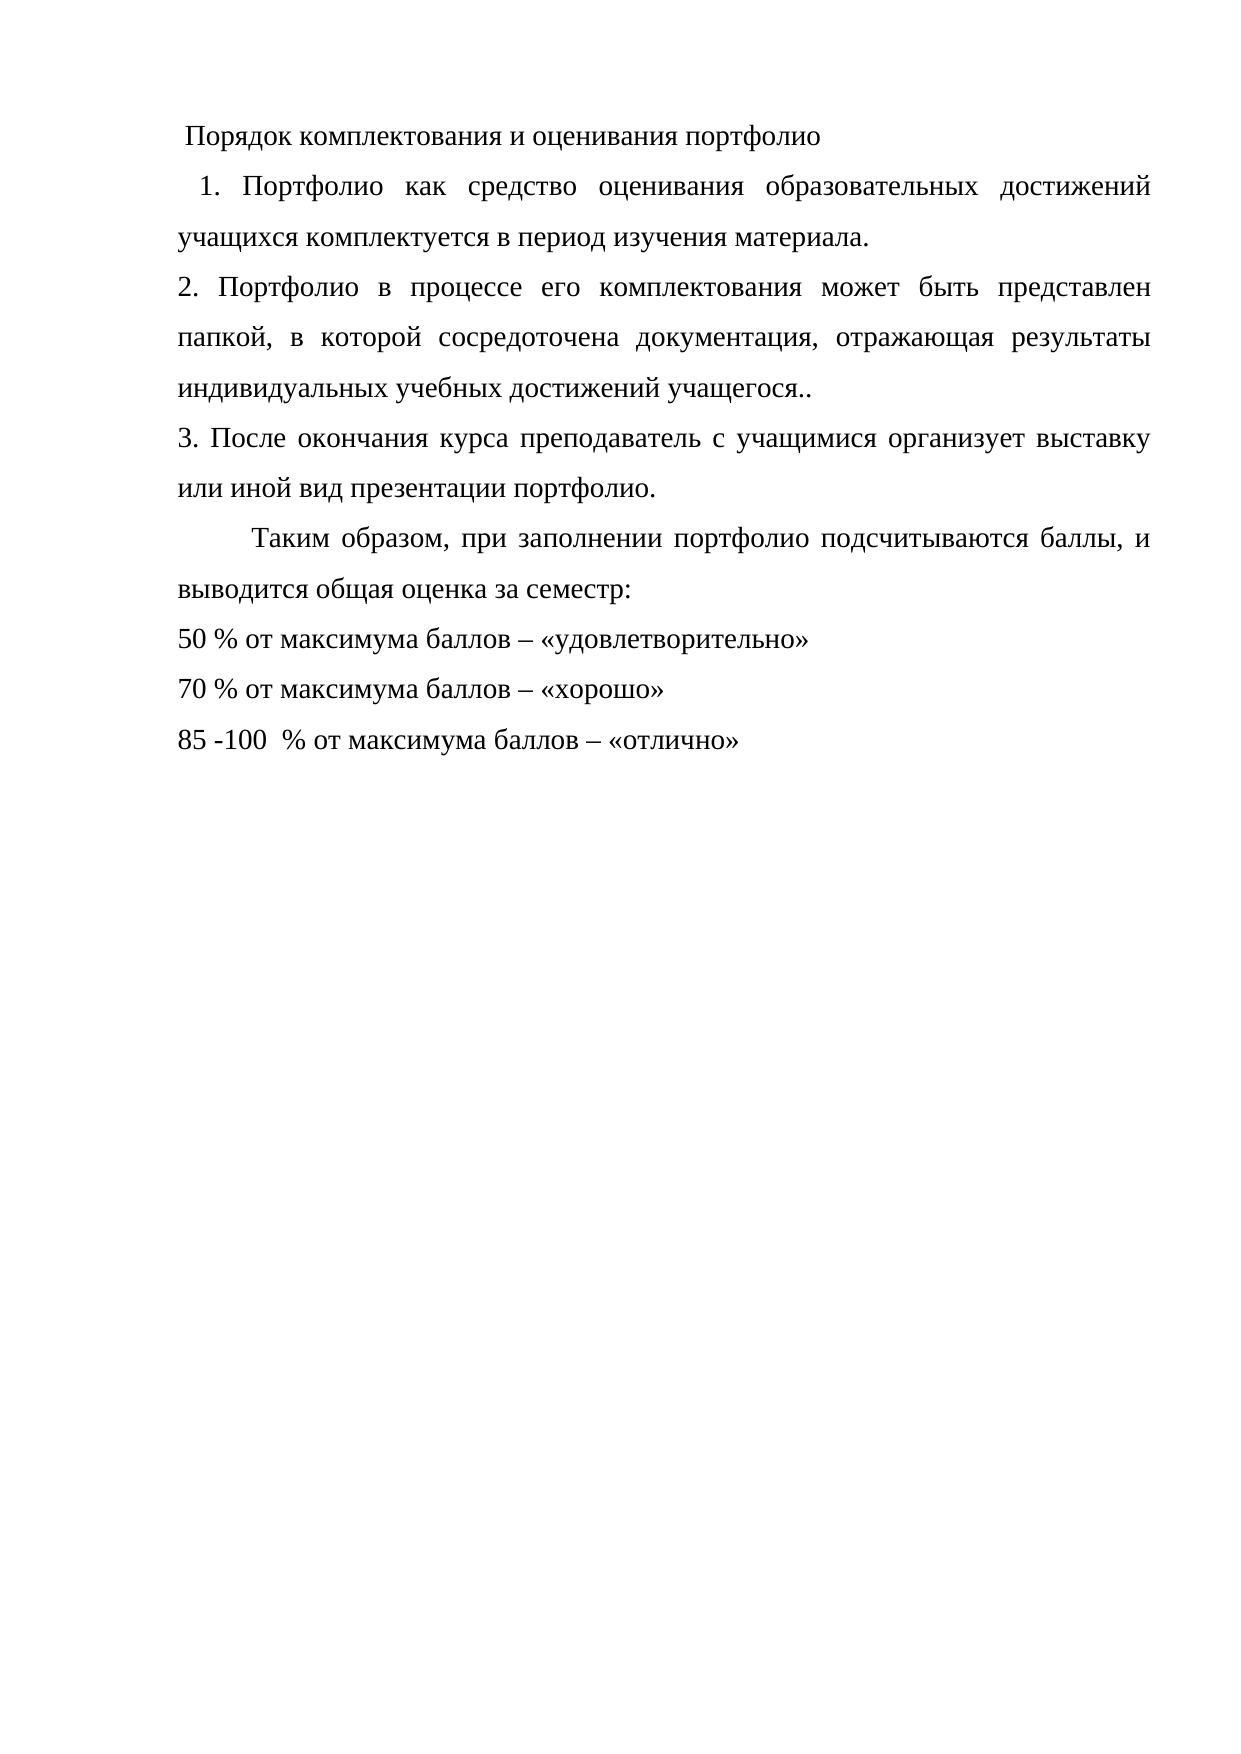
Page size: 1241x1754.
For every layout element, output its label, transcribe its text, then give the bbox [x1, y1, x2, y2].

text Таким образом, при заполнении портфолио подсчитываются баллы, и выводится общая оценка за семестр: [177, 521, 1152, 604]
text 2. Портфолио в процессе его комплектования может быть представлен папкой, в которой сосредоточена документация, отражающая результаты индивидуальных учебных достижений учащегося.. [177, 269, 1152, 403]
text 50 % от максимума баллов – «удовлетворительно» [177, 621, 1152, 655]
text 85 -100 % от максимума баллов – «отлично» [177, 722, 1152, 755]
text 70 % от максимума баллов – «хорошо» [177, 672, 1152, 705]
text 1. Портфолио как средство оценивания образовательных достижений учащихся комплектуется в период изучения материала. [177, 168, 1152, 252]
text Порядок комплектования и оценивания портфолио [177, 118, 1152, 152]
text 3. После окончания курса преподаватель с учащимися организует выставку или иной вид презентации портфолио. [177, 420, 1152, 504]
